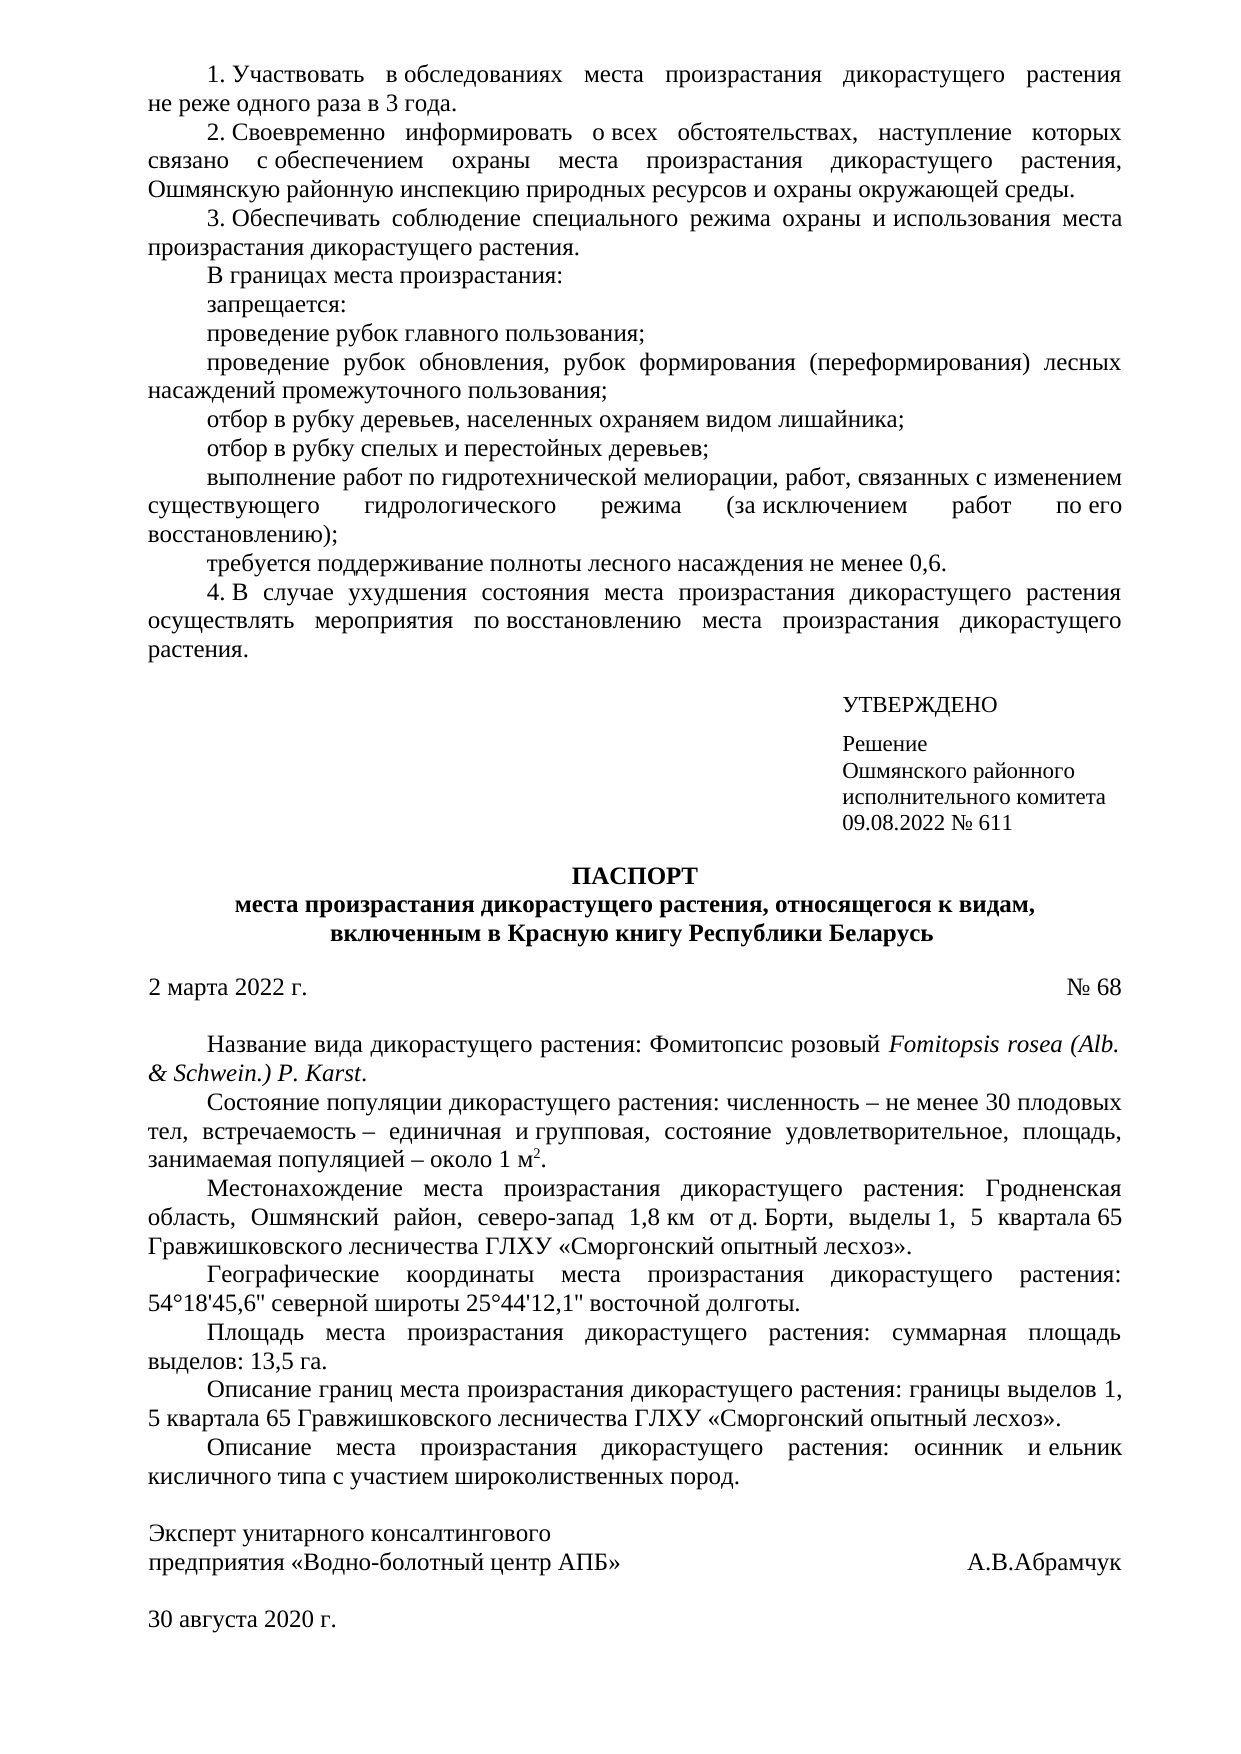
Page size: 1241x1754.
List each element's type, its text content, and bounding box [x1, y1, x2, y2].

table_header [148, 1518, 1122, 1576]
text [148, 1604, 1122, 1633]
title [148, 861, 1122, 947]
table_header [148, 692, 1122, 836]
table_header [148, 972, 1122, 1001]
text 1. Участвовать в обследованиях места произрастания дикорастущего растения не реже одного раза в 3 года. [148, 59, 1122, 117]
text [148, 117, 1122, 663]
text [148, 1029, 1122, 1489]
